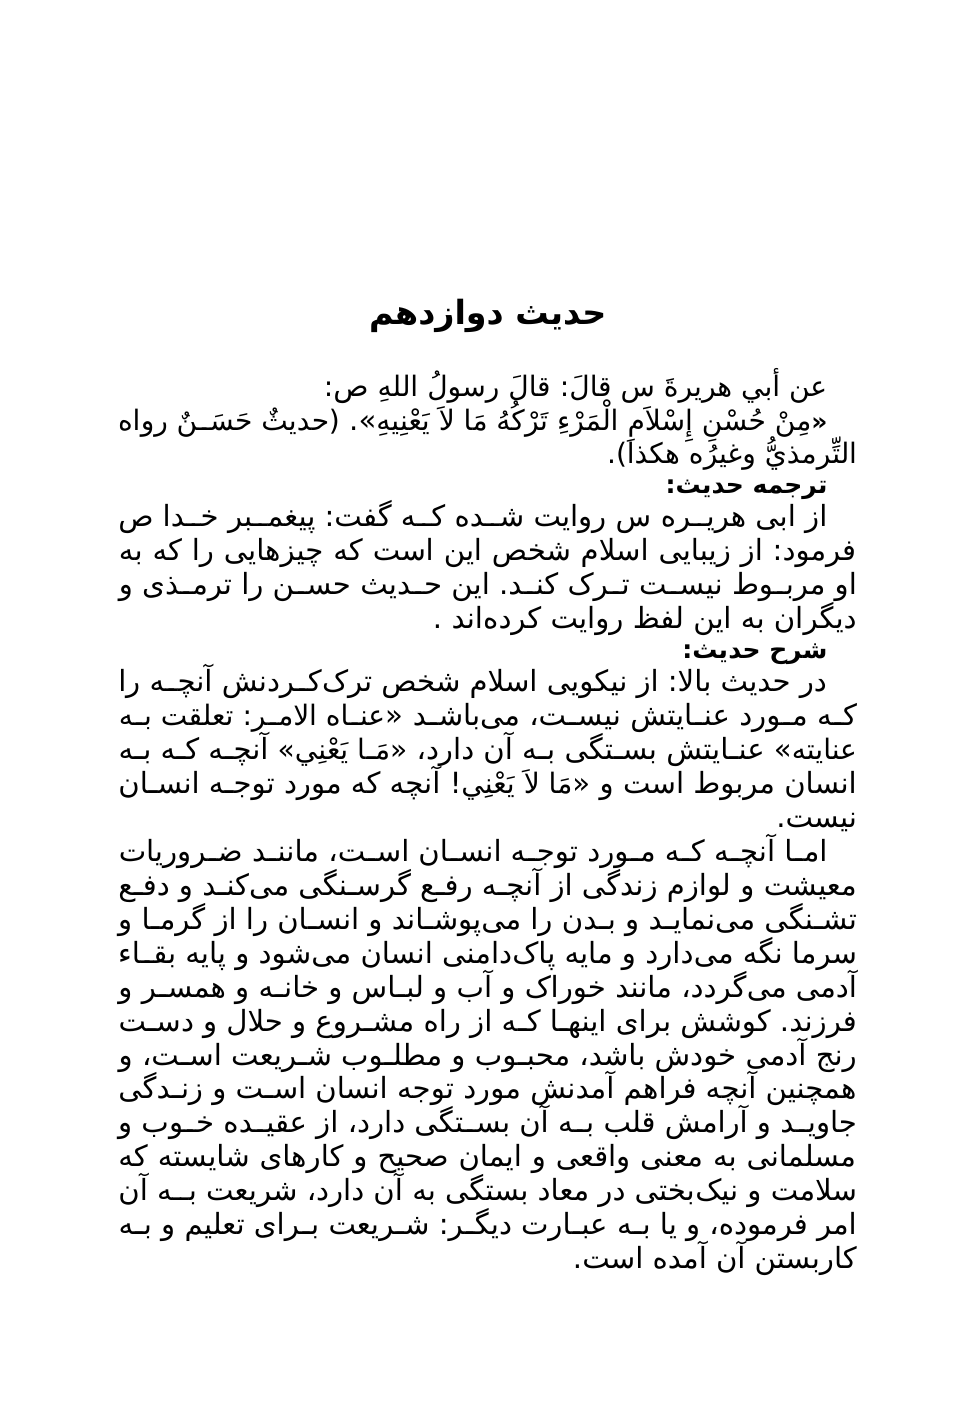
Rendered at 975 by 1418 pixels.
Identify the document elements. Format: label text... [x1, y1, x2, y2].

text ترجمه حديث: [118, 470, 857, 499]
text عن أبي هريرةَ س قالَ: قالَ رسولُ اللهِ ص: [118, 369, 857, 403]
text حدیث دوازدهم [118, 293, 857, 332]
text از ابی هریره س روایت شده که گفت: پیغمبر خدا ص فرمود: از زیبایی اسلام شخص این است که چیزهایی را که به او مربوط نیست ترک کند. این حدیث حسن را ترمذی و دیگران به این لفظ روایت کرده‌اند . [118, 499, 857, 635]
text «مِنْ حُسْنِ إِسْلاَمِ الْمَرْءِ تَرْكُهُ مَا لاَ يَعْنِيهِ». (حديثٌ حَسَنٌ رواه التِّرمذيُّ وغيرُه هكذا). [118, 403, 857, 470]
text اما آنچه که مورد توجه انسان است، مانند ضروریات معیشت و لوازم زندگی از آنچه رفع گرسنگی می‌کند و دفع تشنگی می‌نماید و بدن را می‌پوشاند و انسان را از گرما و سرما نگه می‌دارد و مایه پاک‌دامنی انسان می‌شود و پایه بقاء آدمی می‌گردد، مانند خوراک و آب و لباس و خانه و همسر و فرزند. کوشش برای اینها که از راه مشروع و حلال و دست رنج آدمی خودش باشد، محبوب و مطلوب شریعت است، و همچنین آنچه فراهم آمدنش مورد توجه انسان است و زندگی جاوید و آرامش قلب به آن بستگی دارد، از عقیده خوب و مسلمانی به معنی واقعی و ایمان صحیح و کارهای شایسته که سلامت و نیک‌بختی در معاد بستگی به آن دارد، شریعت به آن امر فرموده، و یا به عبارت دیگر: شریعت برای تعلیم و به کاربستن آن آمده است. [118, 834, 857, 1276]
text در حدیث بالا: از نیکویی اسلام شخص ترک‌کردنش آنچه را که مورد عنایتش نیست، می‌باشد «عناه الامر: تعلقت به عنايته» عنایتش بستگی به آن دارد، «مَا يَعْنِي» آنچه که به انسان مربوط است و «مَا لاَ يَعْنِي! آنچه که مورد توجه انسان نیست. [118, 664, 857, 834]
text شرح حديث: [118, 635, 857, 664]
